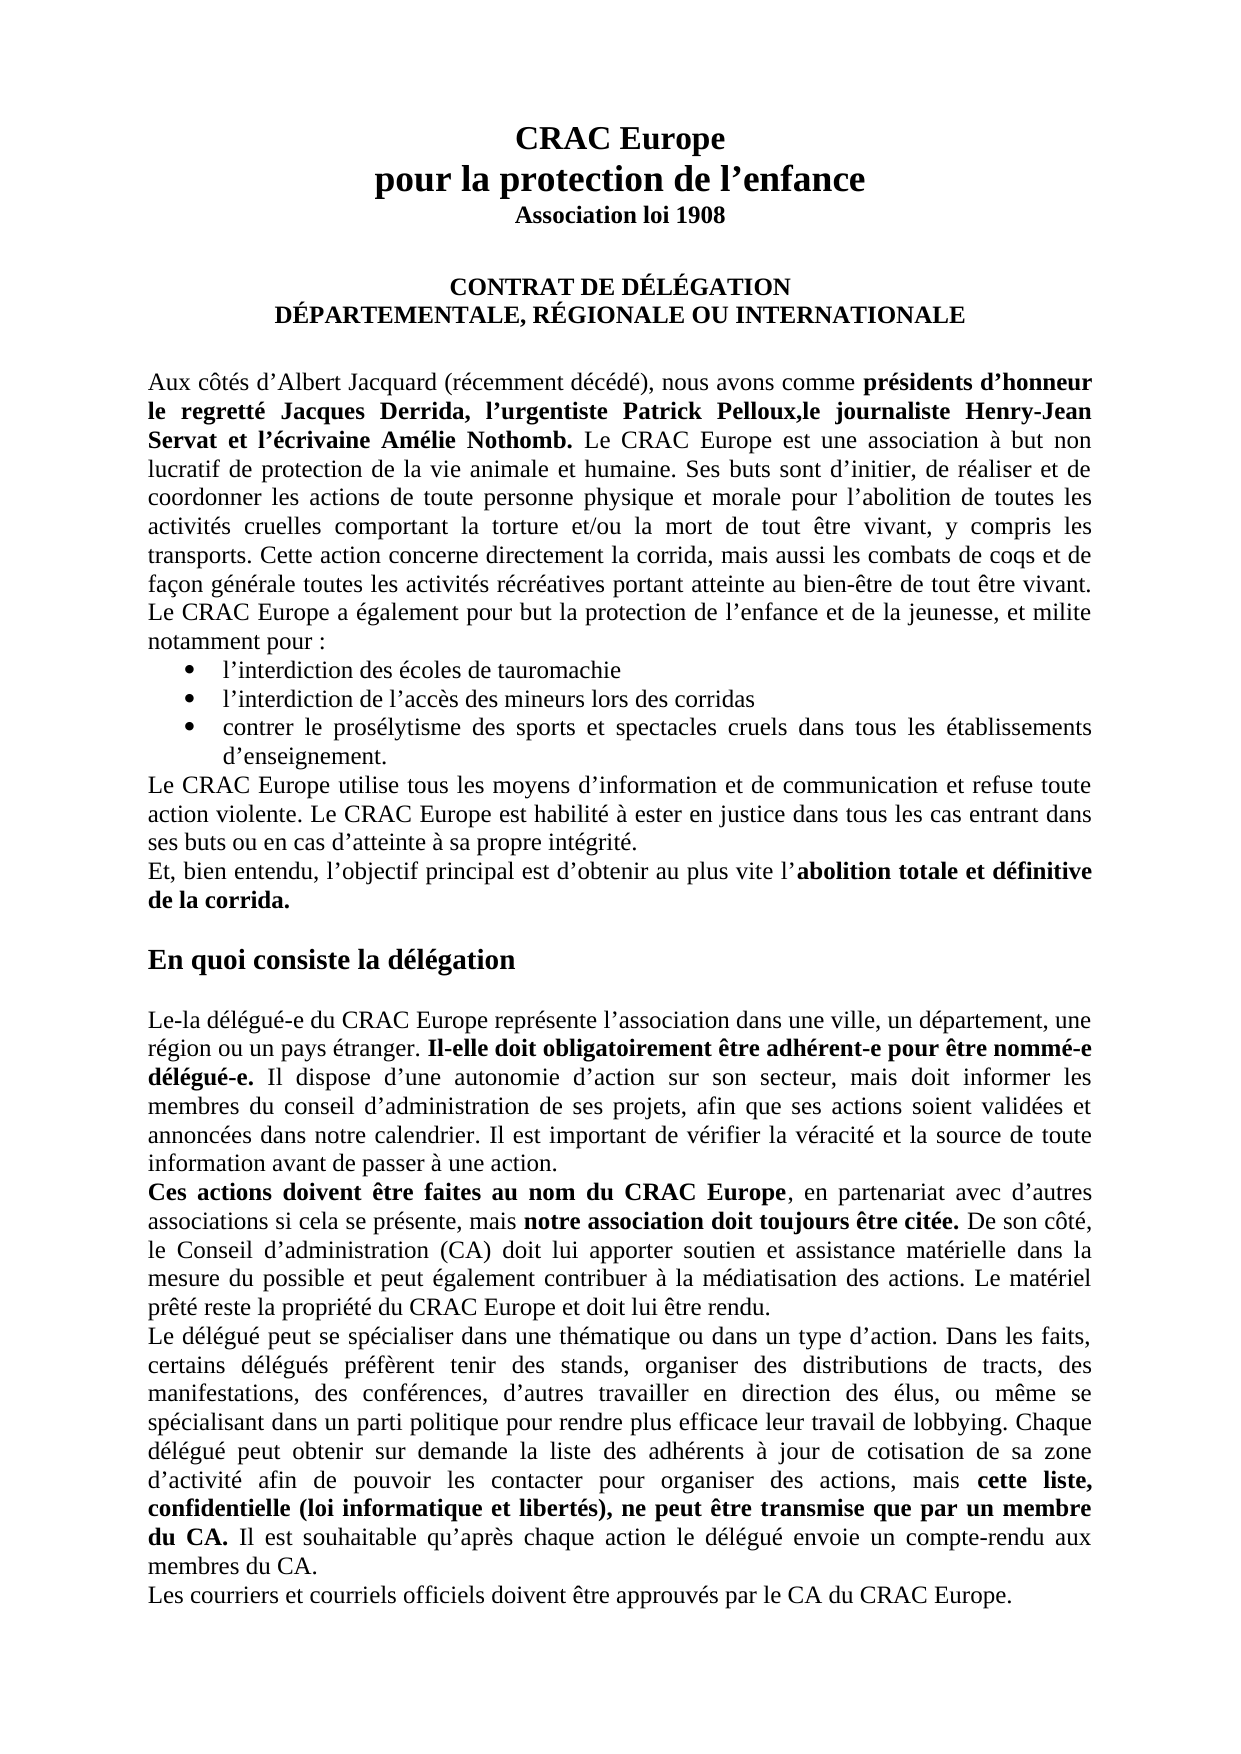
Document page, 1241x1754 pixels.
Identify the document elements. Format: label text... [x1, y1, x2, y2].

text En quoi consiste la délégation [148, 942, 1093, 976]
text Le CRAC Europe utilise tous les moyens d’information et de communication et refuse toute action violente. Le CRAC Europe est habilité à ester en justice dans tous les cas entrant dans ses buts ou en cas d’atteinte à sa propre intégrité. [148, 770, 1093, 856]
text Et, bien entendu, l’objectif principal est d’obtenir au plus vite l’abolition totale et définitive de la corrida. [148, 856, 1093, 914]
list l’interdiction de l’accès des mineurs lors des corridas [185, 684, 1093, 712]
text Aux côtés d’Albert Jacquard (récemment décédé), nous avons comme présidents d’honneur le regretté Jacques Derrida, l’urgentiste Patrick Pelloux,le journaliste Henry-Jean Servat et l’écrivaine Amélie Nothomb. Le CRAC Europe est une association à but non lucratif de protection de la vie animale et humaine. Ses buts sont d’initier, de réaliser et de coordonner les actions de toute personne physique et morale pour l’abolition de toutes les activités cruelles comportant la torture et/ou la mort de tout être vivant, y compris les transports. Cette action concerne directement la corrida, mais aussi les combats de coqs et de façon générale toutes les activités récréatives portant atteinte au bien-être de tout être vivant. Le CRAC Europe a également pour but la protection de l’enfance et de la jeunesse, et milite notamment pour : [148, 367, 1093, 655]
text pour la protection de l’enfance [148, 157, 1093, 200]
text Association loi 1908 [148, 200, 1093, 228]
list l’interdiction des écoles de tauromachie [185, 655, 1093, 684]
list contrer le prosélytisme des sports et spectacles cruels dans tous les établissements d’enseignement. [185, 712, 1093, 770]
text DÉPARTEMENTALE, RÉGIONALE OU INTERNATIONALE [148, 300, 1093, 329]
text Les courriers et courriels officiels doivent être approuvés par le CA du CRAC Europe. [148, 1580, 1093, 1608]
text Le-la délégué-e du CRAC Europe représente l’association dans une ville, un département, une région ou un pays étranger. Il-elle doit obligatoirement être adhérent-e pour être nommé-e délégué-e. Il dispose d’une autonomie d’action sur son secteur, mais doit informer les membres du conseil d’administration de ses projets, afin que ses actions soient validées et annoncées dans notre calendrier. Il est important de vérifier la véracité et la source de toute information avant de passer à une action. [148, 1005, 1093, 1177]
text CRAC Europe [148, 118, 1093, 157]
text Le délégué peut se spécialiser dans une thématique ou dans un type d’action. Dans les faits, certains délégués préfèrent tenir des stands, organiser des distributions de tracts, des manifestations, des conférences, d’autres travailler en direction des élus, ou même se spécialisant dans un parti politique pour rendre plus efficace leur travail de lobbying. Chaque délégué peut obtenir sur demande la liste des adhérents à jour de cotisation de sa zone d’activité afin de pouvoir les contacter pour organiser des actions, mais cette liste, confidentielle (loi informatique et libertés), ne peut être transmise que par un membre du CA. Il est souhaitable qu’après chaque action le délégué envoie un compte-rendu aux membres du CA. [148, 1321, 1093, 1580]
text Ces actions doivent être faites au nom du CRAC Europe, en partenariat avec d’autres associations si cela se présente, mais notre association doit toujours être citée. De son côté, le Conseil d’administration (CA) doit lui apporter soutien et assistance matérielle dans la mesure du possible et peut également contribuer à la médiatisation des actions. Le matériel prêté reste la propriété du CRAC Europe et doit lui être rendu. [148, 1177, 1093, 1321]
text CONTRAT DE DÉLÉGATION [148, 272, 1093, 300]
